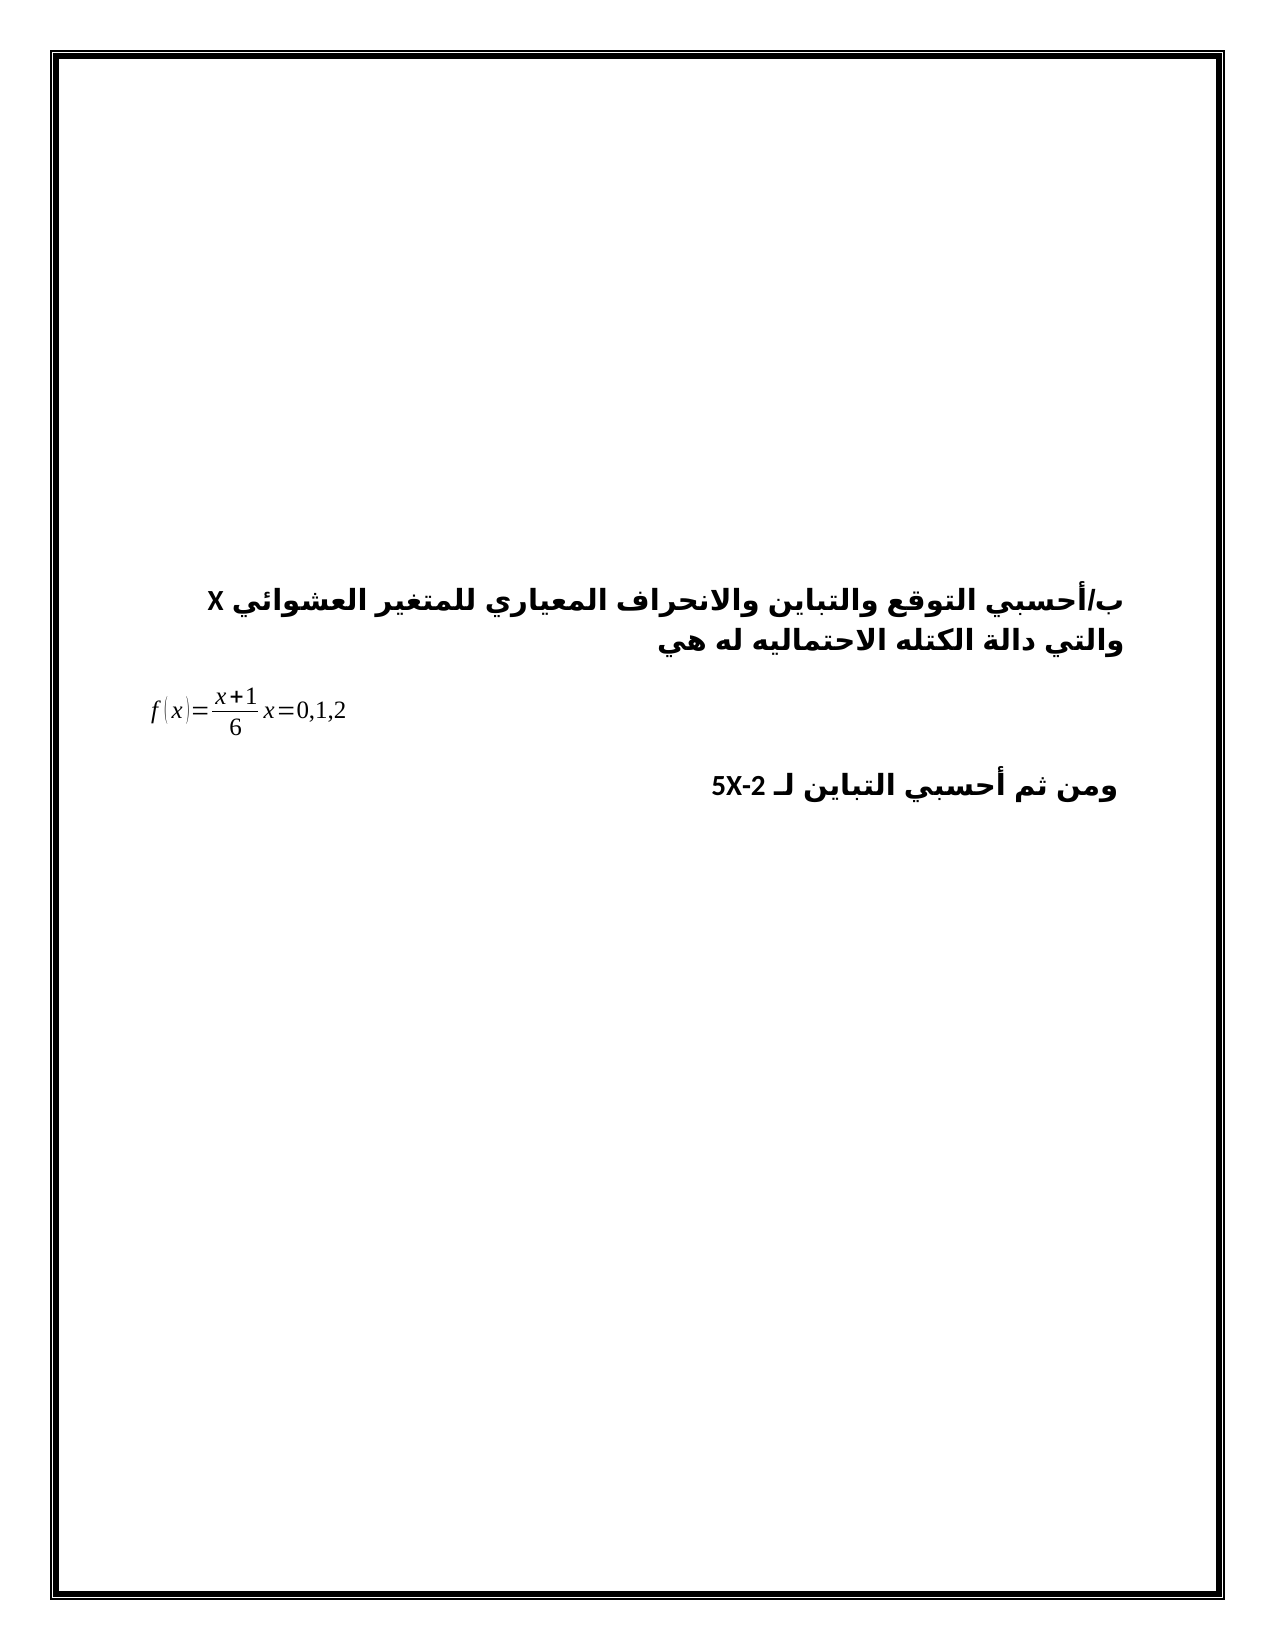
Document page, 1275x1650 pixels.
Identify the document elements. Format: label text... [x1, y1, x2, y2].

text ومن ثم أحسبي التباين لـ 5X-2 [150, 767, 1125, 803]
text ب/أحسبي التوقع والتباين والانحراف المعياري للمتغير العشوائي X والتي دالة الكتله الاحتماليه له هي [150, 582, 1125, 657]
